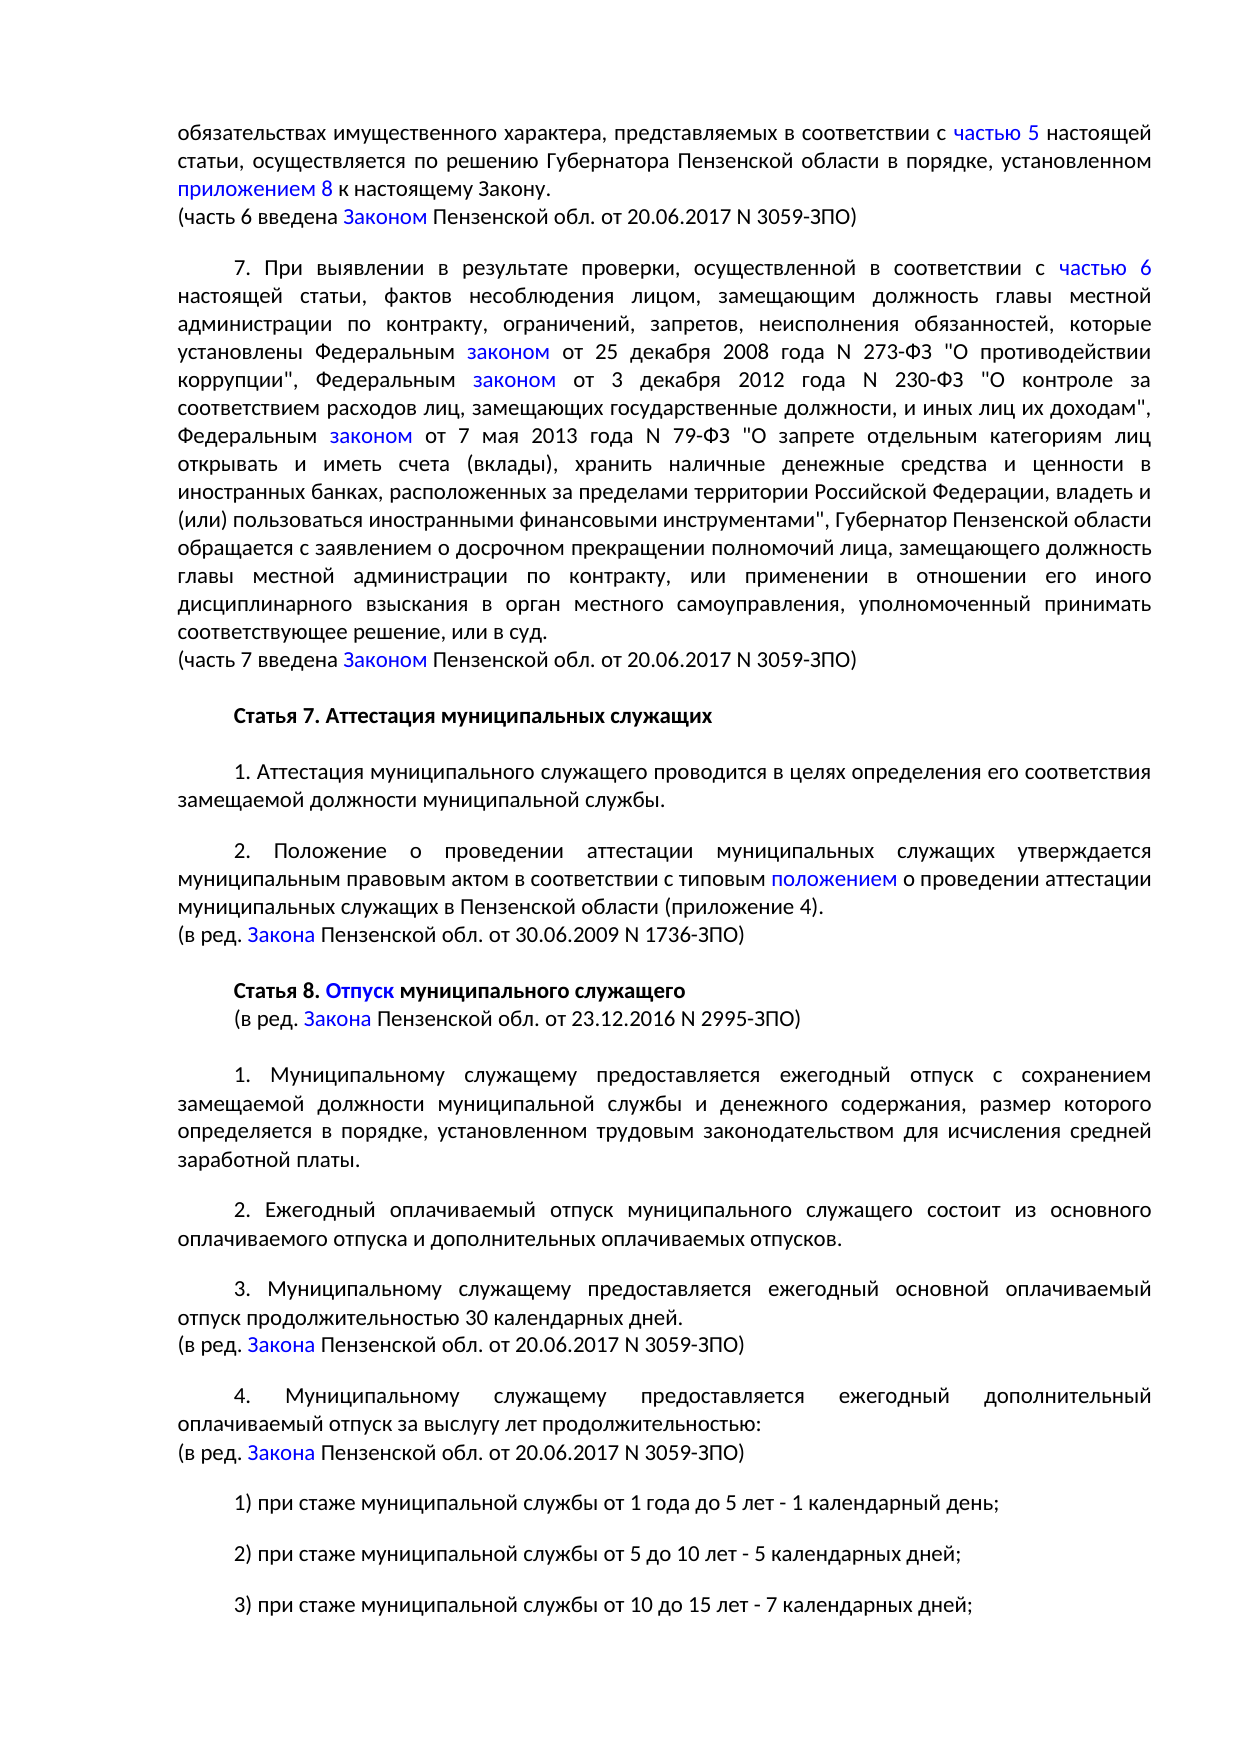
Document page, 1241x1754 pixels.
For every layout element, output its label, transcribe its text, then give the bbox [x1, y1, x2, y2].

text (в ред. Закона Пензенской обл. от 20.06.2017 N 3059-ЗПО) [177, 1438, 1152, 1466]
text 7. При выявлении в результате проверки, осуществленной в соответствии с частью 6 настоящей статьи, фактов несоблюдения лицом, замещающим должность главы местной администрации по контракту, ограничений, запретов, неисполнения обязанностей, которые установлены Федеральным законом от 25 декабря 2008 года N 273-ФЗ "О противодействии коррупции", Федеральным законом от 3 декабря 2012 года N 230-ФЗ "О контроле за соответствием расходов лиц, замещающих государственные должности, и иных лиц их доходам", Федеральным законом от 7 мая 2013 года N 79-ФЗ "О запрете отдельным категориям лиц открывать и иметь счета (вклады), хранить наличные денежные средства и ценности в иностранных банках, расположенных за пределами территории Российской Федерации, владеть и (или) пользоваться иностранными финансовыми инструментами", Губернатор Пензенской области обращается с заявлением о досрочном прекращении полномочий лица, замещающего должность главы местной администрации по контракту, или применении в отношении его иного дисциплинарного взыскания в орган местного самоуправления, уполномоченный принимать соответствующее решение, или в суд. [177, 253, 1152, 645]
text 1. Аттестация муниципального служащего проводится в целях определения его соответствия замещаемой должности муниципальной службы. [177, 757, 1152, 813]
text 1) при стаже муниципальной службы от 1 года до 5 лет - 1 календарный день; [177, 1488, 1152, 1517]
text 3) при стаже муниципальной службы от 10 до 15 лет - 7 календарных дней; [177, 1590, 1152, 1618]
text 2. Ежегодный оплачиваемый отпуск муниципального служащего состоит из основного оплачиваемого отпуска и дополнительных оплачиваемых отпусков. [177, 1196, 1152, 1252]
text (в ред. Закона Пензенской обл. от 30.06.2009 N 1736-ЗПО) [177, 921, 1152, 948]
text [177, 118, 1152, 202]
text 1. Муниципальному служащему предоставляется ежегодный отпуск с сохранением замещаемой должности муниципальной службы и денежного содержания, размер которого определяется в порядке, установленном трудовым законодательством для исчисления средней заработной платы. [177, 1061, 1152, 1173]
title Статья 7. Аттестация муниципальных служащих [177, 701, 1152, 729]
text 3. Муниципальному служащему предоставляется ежегодный основной оплачиваемый отпуск продолжительностью 30 календарных дней. [177, 1274, 1152, 1331]
text (часть 7 введена Законом Пензенской обл. от 20.06.2017 N 3059-ЗПО) [177, 645, 1152, 673]
text 2. Положение о проведении аттестации муниципальных служащих утверждается муниципальным правовым актом в соответствии с типовым положением о проведении аттестации муниципальных служащих в Пензенской области (приложение 4). [177, 836, 1152, 921]
text 4. Муниципальному служащему предоставляется ежегодный дополнительный оплачиваемый отпуск за выслугу лет продолжительностью: [177, 1382, 1152, 1438]
text (в ред. Закона Пензенской обл. от 20.06.2017 N 3059-ЗПО) [177, 1331, 1152, 1359]
text (в ред. Закона Пензенской обл. от 23.12.2016 N 2995-ЗПО) [177, 1004, 1152, 1033]
text (часть 6 введена Законом Пензенской обл. от 20.06.2017 N 3059-ЗПО) [177, 202, 1152, 230]
text 2) при стаже муниципальной службы от 5 до 10 лет - 5 календарных дней; [177, 1539, 1152, 1567]
title Статья 8. Отпуск муниципального служащего [177, 977, 1152, 1004]
